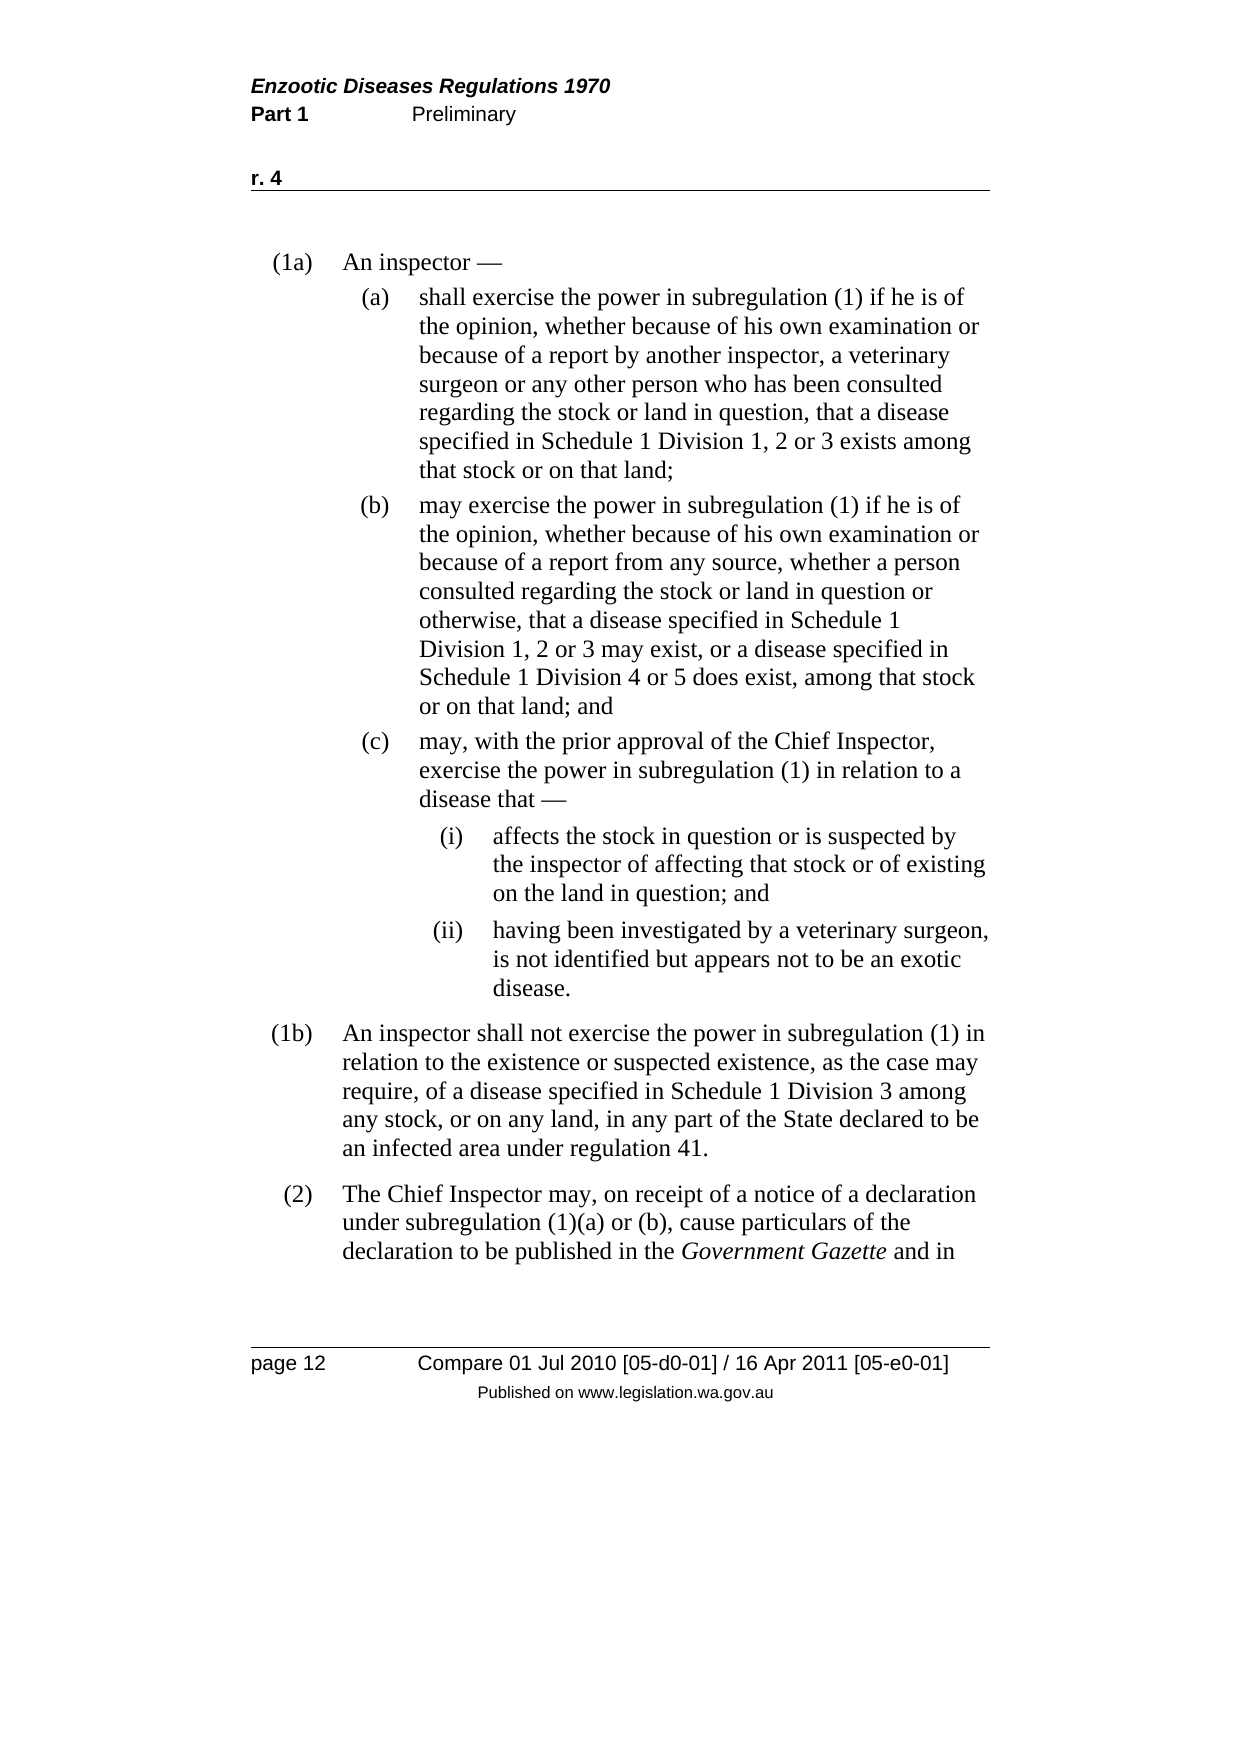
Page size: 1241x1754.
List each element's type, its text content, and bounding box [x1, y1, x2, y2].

text (b) may exercise the power in subregulation (1) if he is of the opinion, whether because of his own examination or because of a report from any source, whether a person consulted regarding the stock or land in question or otherwise, that a disease specified in Schedule 1 Division 1, 2 or 3 may exist, or a disease specified in Schedule 1 Division 4 or 5 does exist, among that stock or on that land; and [251, 490, 990, 720]
text (1a) An inspector — [251, 247, 990, 276]
text (i) affects the stock in question or is suspected by the inspector of affecting that stock or of existing on the land in question; and [251, 821, 990, 907]
text (c) may, with the prior approval of the Chief Inspector, exercise the power in subregulation (1) in relation to a disease that — [251, 726, 990, 812]
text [251, 1179, 990, 1265]
text (a) shall exercise the power in subregulation (1) if he is of the opinion, whether because of his own examination or because of a report by another inspector, a veterinary surgeon or any other person who has been consulted regarding the stock or land in question, that a disease specified in Schedule 1 Division 1, 2 or 3 exists among that stock or on that land; [251, 282, 990, 484]
text (1b) An inspector shall not exercise the power in subregulation (1) in relation to the existence or suspected existence, as the case may require, of a disease specified in Schedule 1 Division 3 among any stock, or on any land, in any part of the State declared to be an infected area under regulation 41. [251, 1018, 990, 1162]
text (ii) having been investigated by a veterinary surgeon, is not identified but appears not to be an exotic disease. [251, 915, 990, 1002]
